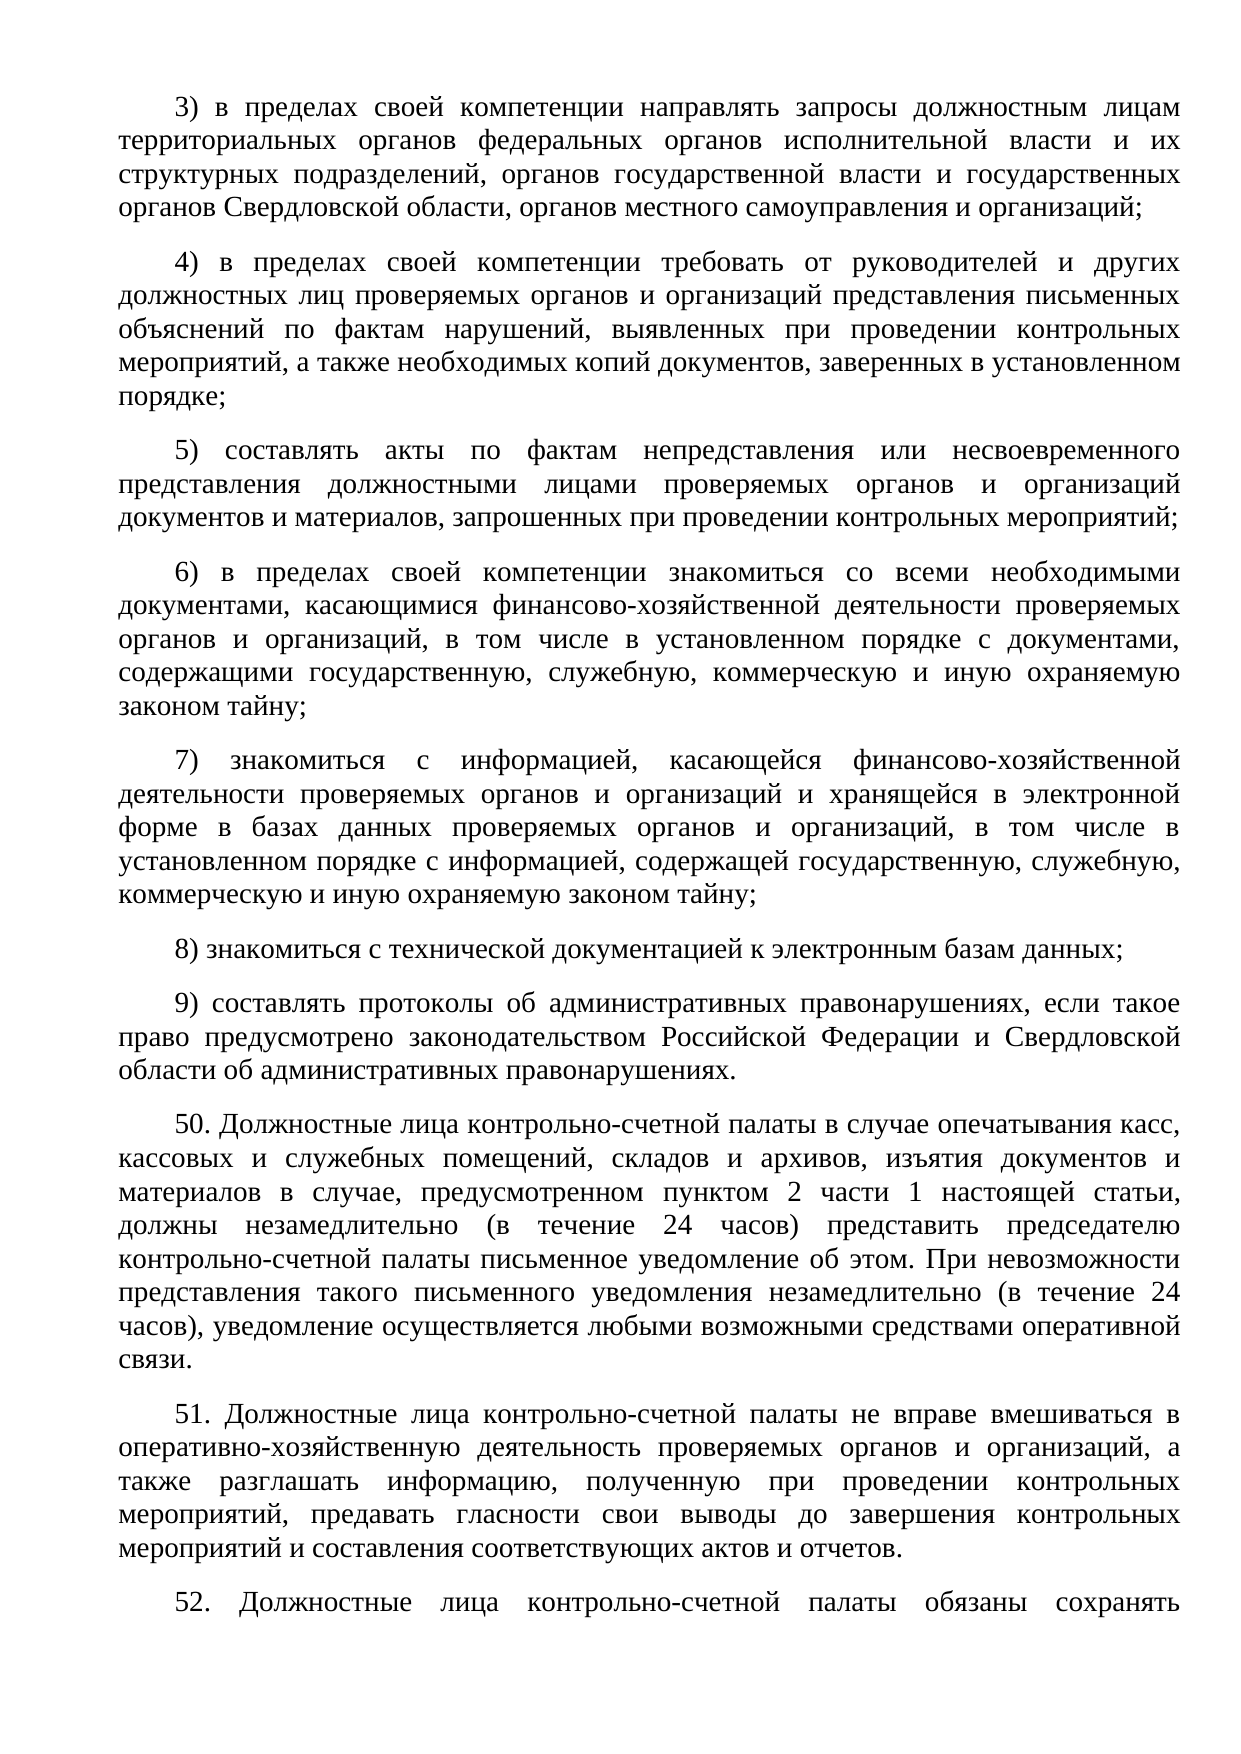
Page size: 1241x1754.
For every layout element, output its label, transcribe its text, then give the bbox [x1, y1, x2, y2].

text 50. Должностные лица контрольно-счетной палаты в случае опечатывания касс, кассовых и служебных помещений, складов и архивов, изъятия документов и материалов в случае, предусмотренном пунктом 2 части 1 настоящей статьи, должны незамедлительно (в течение 24 часов) представить председателю контрольно-счетной палаты письменное уведомление об этом. При невозможности представления такого письменного уведомления незамедлительно (в течение 24 часов), уведомление осуществляется любыми возможными средствами оперативной связи. [118, 1107, 1181, 1375]
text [118, 1584, 1181, 1618]
text 4) в пределах своей компетенции требовать от руководителей и других должностных лиц проверяемых органов и организаций представления письменных объяснений по фактам нарушений, выявленных при проведении контрольных мероприятий, а также необходимых копий документов, заверенных в установленном порядке; [118, 244, 1181, 411]
text 3) в пределах своей компетенции направлять запросы должностным лицам территориальных органов федеральных органов исполнительной власти и их структурных подразделений, органов государственной власти и государственных органов Свердловской области, органов местного самоуправления и организаций; [118, 89, 1181, 223]
text 8) знакомиться с технической документацией к электронным базам данных; [118, 931, 1181, 964]
text 9) составлять протоколы об административных правонарушениях, если такое право предусмотрено законодательством Российской Федерации и Свердловской области об административных правонарушениях. [118, 985, 1181, 1086]
text 6) в пределах своей компетенции знакомиться со всеми необходимыми документами, касающимися финансово-хозяйственной деятельности проверяемых органов и организаций, в том числе в установленном порядке с документами, содержащими государственную, служебную, коммерческую и иную охраняемую законом тайну; [118, 554, 1181, 721]
text 51. Должностные лица контрольно-счетной палаты не вправе вмешиваться в оперативно-хозяйственную деятельность проверяемых органов и организаций, а также разглашать информацию, полученную при проведении контрольных мероприятий, предавать гласности свои выводы до завершения контрольных мероприятий и составления соответствующих актов и отчетов. [118, 1396, 1181, 1563]
text 7) знакомиться с информацией, касающейся финансово-хозяйственной деятельности проверяемых органов и организаций и хранящейся в электронной форме в базах данных проверяемых органов и организаций, в том числе в установленном порядке с информацией, содержащей государственную, служебную, коммерческую и иную охраняемую законом тайну; [118, 742, 1181, 910]
text 5) составлять акты по фактам непредставления или несвоевременного представления должностными лицами проверяемых органов и организаций документов и материалов, запрошенных при проведении контрольных мероприятий; [118, 432, 1181, 533]
